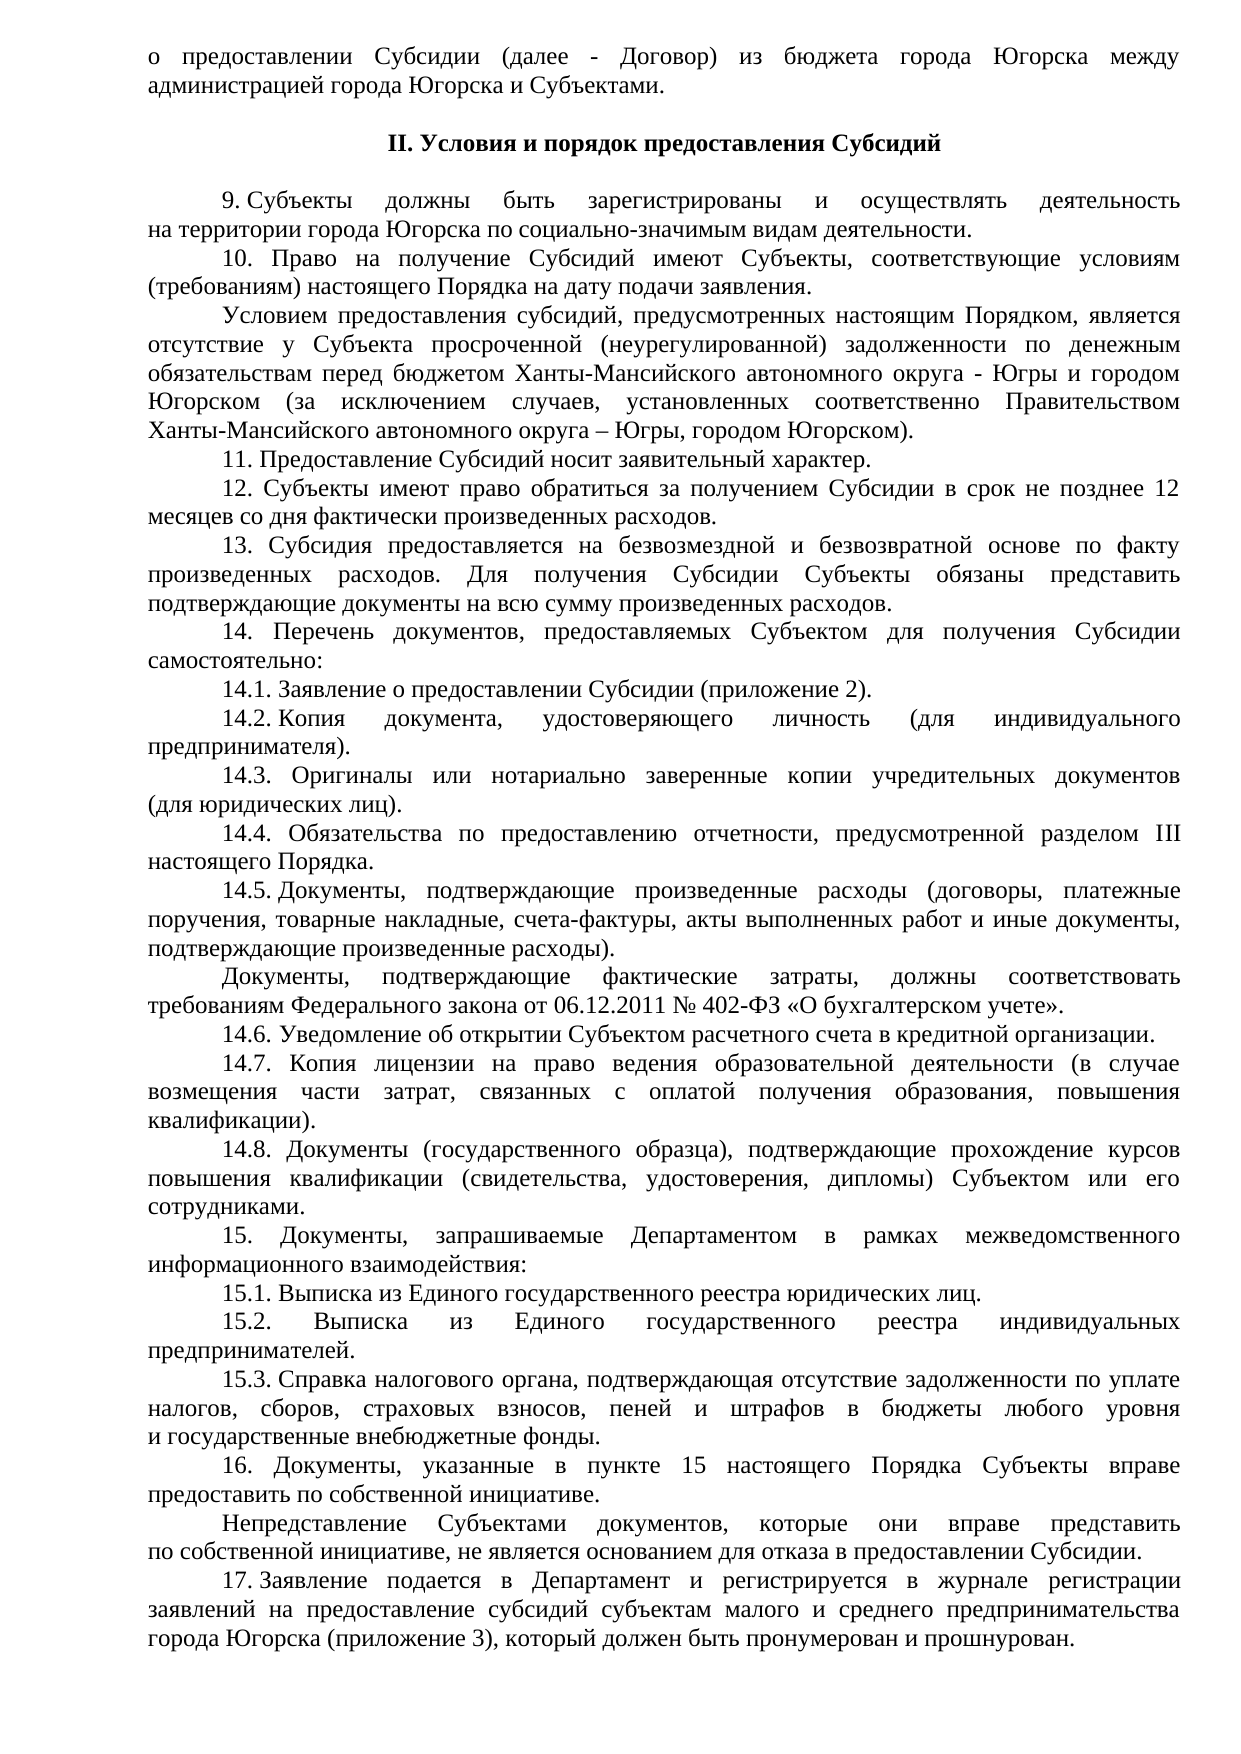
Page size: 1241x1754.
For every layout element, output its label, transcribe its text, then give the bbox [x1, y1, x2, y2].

text 14.5. Документы, подтверждающие произведенные расходы (договоры, платежные поручения, товарные накладные, счета-фактуры, акты выполненных работ и иные документы, подтверждающие произведенные расходы). [148, 875, 1181, 961]
text 14. Перечень документов, предоставляемых Субъектом для получения Субсидии самостоятельно: [148, 616, 1181, 674]
text 15.2. Выписка из Единого государственного реестра индивидуальных предпринимателей. [148, 1306, 1181, 1364]
text 10. Право на получение Субсидий имеют Субъекты, соответствующие условиям (требованиям) настоящего Порядка на дату подачи заявления. [148, 243, 1181, 300]
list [148, 41, 1181, 99]
text 14.2. Копия документа, удостоверяющего личность (для индивидуального предпринимателя). [148, 703, 1181, 760]
text 15.1. Выписка из Единого государственного реестра юридических лиц. [148, 1278, 1181, 1306]
text 14.3. Оригиналы или нотариально заверенные копии учредительных документов (для юридических лиц). [148, 760, 1181, 818]
text 15.3. Справка налогового органа, подтверждающая отсутствие задолженности по уплате налогов, сборов, страховых взносов, пеней и штрафов в бюджеты любого уровня и государственные внебюджетные фонды. [148, 1364, 1181, 1450]
text Условием предоставления субсидий, предусмотренных настоящим Порядком, является отсутствие у Субъекта просроченной (неурегулированной) задолженности по денежным обязательствам перед бюджетом Ханты-Мансийского автономного округа - Югры и городом Югорском (за исключением случаев, установленных соответственно Правительством Ханты-Мансийского автономного округа – Югры, городом Югорском). [148, 300, 1181, 444]
text 9. Субъекты должны быть зарегистрированы и осуществлять деятельность на территории города Югорска по социально-значимым видам деятельности. [148, 185, 1181, 243]
text Документы, подтверждающие фактические затраты, должны соответствовать требованиям Федерального закона от 06.12.2011 № 402-ФЗ «О бухгалтерском учете». [148, 961, 1181, 1019]
list 14.8. Документы (государственного образца), подтверждающие прохождение курсов повышения квалификации (свидетельства, удостоверения, дипломы) Субъектом или его сотрудниками. [148, 1134, 1181, 1220]
list 14.7. Копия лицензии на право ведения образовательной деятельности (в случае возмещения части затрат, связанных с оплатой получения образования, повышения квалификации). [148, 1048, 1181, 1134]
text 16. Документы, указанные в пункте 15 настоящего Порядка Субъекты вправе предоставить по собственной инициативе. [148, 1450, 1181, 1508]
text 11. Предоставление Субсидий носит заявительный характер. [148, 444, 1181, 473]
text Непредставление Субъектами документов, которые они вправе представить по собственной инициативе, не является основанием для отказа в предоставлении Субсидии. [148, 1508, 1181, 1565]
text 12. Субъекты имеют право обратиться за получением Субсидии в срок не позднее 12 месяцев со дня фактически произведенных расходов. [148, 473, 1181, 530]
text 13. Субсидия предоставляется на безвозмездной и безвозвратной основе по факту произведенных расходов. Для получения Субсидии Субъекты обязаны представить подтверждающие документы на всю сумму произведенных расходов. [148, 530, 1181, 616]
text 15. Документы, запрашиваемые Департаментом в рамках межведомственного информационного взаимодействия: [148, 1220, 1181, 1278]
text 17. Заявление подается в Департамент и регистрируется в журнале регистрации заявлений на предоставление субсидий субъектам малого и среднего предпринимательства города Югорска (приложение 3), который должен быть пронумерован и прошнурован. [148, 1565, 1181, 1651]
text 14.1. Заявление о предоставлении Субсидии (приложение 2). [148, 674, 1181, 703]
text 14.6. Уведомление об открытии Субъектом расчетного счета в кредитной организации. [148, 1019, 1181, 1048]
text 14.4. Обязательства по предоставлению отчетности, предусмотренной разделом III настоящего Порядка. [148, 818, 1181, 875]
list II. Условия и порядок предоставления Субсидий [148, 128, 1181, 156]
